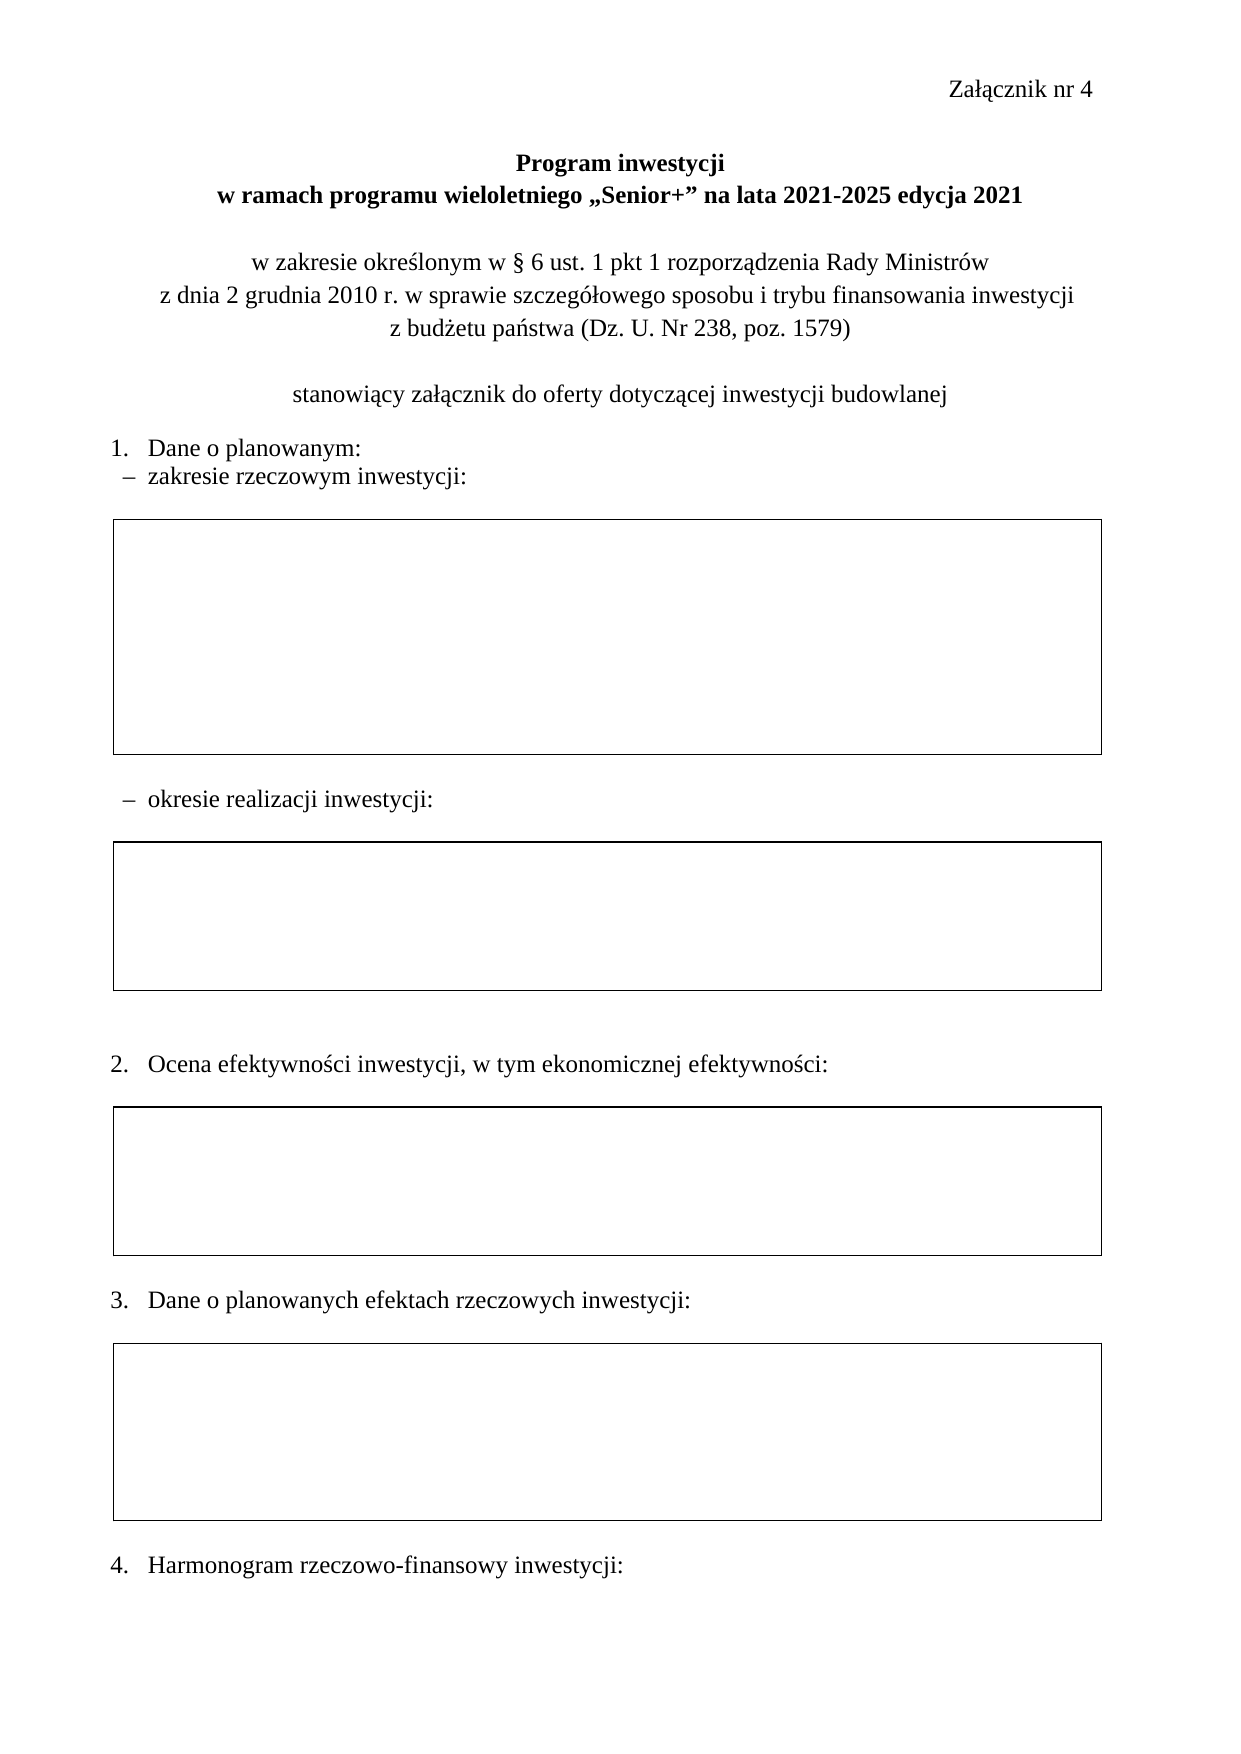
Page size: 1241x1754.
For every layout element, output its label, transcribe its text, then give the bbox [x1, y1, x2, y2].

list Dane o planowanym: [110, 433, 1093, 461]
list Program inwestycji [148, 148, 1093, 176]
list Harmonogram rzeczowo-finansowy inwestycji: [110, 1550, 1093, 1579]
list stanowiący załącznik do oferty dotyczącej inwestycji budowlanej [148, 379, 1093, 407]
list z dnia 2 grudnia 2010 r. w sprawie szczegółowego sposobu i trybu finansowania inwestycji z budżetu państwa (Dz. U. Nr 238, poz. 1579) [148, 280, 1093, 341]
list Dane o planowanych efektach rzeczowych inwestycji: [110, 1285, 1093, 1314]
list w zakresie określonym w § 6 ust. 1 pkt 1 rozporządzenia Rady Ministrów [148, 247, 1093, 275]
list w ramach programu wieloletniego „Senior+” na lata 2021-2025 edycja 2021 [148, 181, 1093, 209]
text – zakresie rzeczowym inwestycji: [123, 461, 1093, 490]
list Ocena efektywności inwestycji, w tym ekonomicznej efektywności: [110, 1049, 1093, 1078]
text – okresie realizacji inwestycji: [123, 784, 1093, 813]
